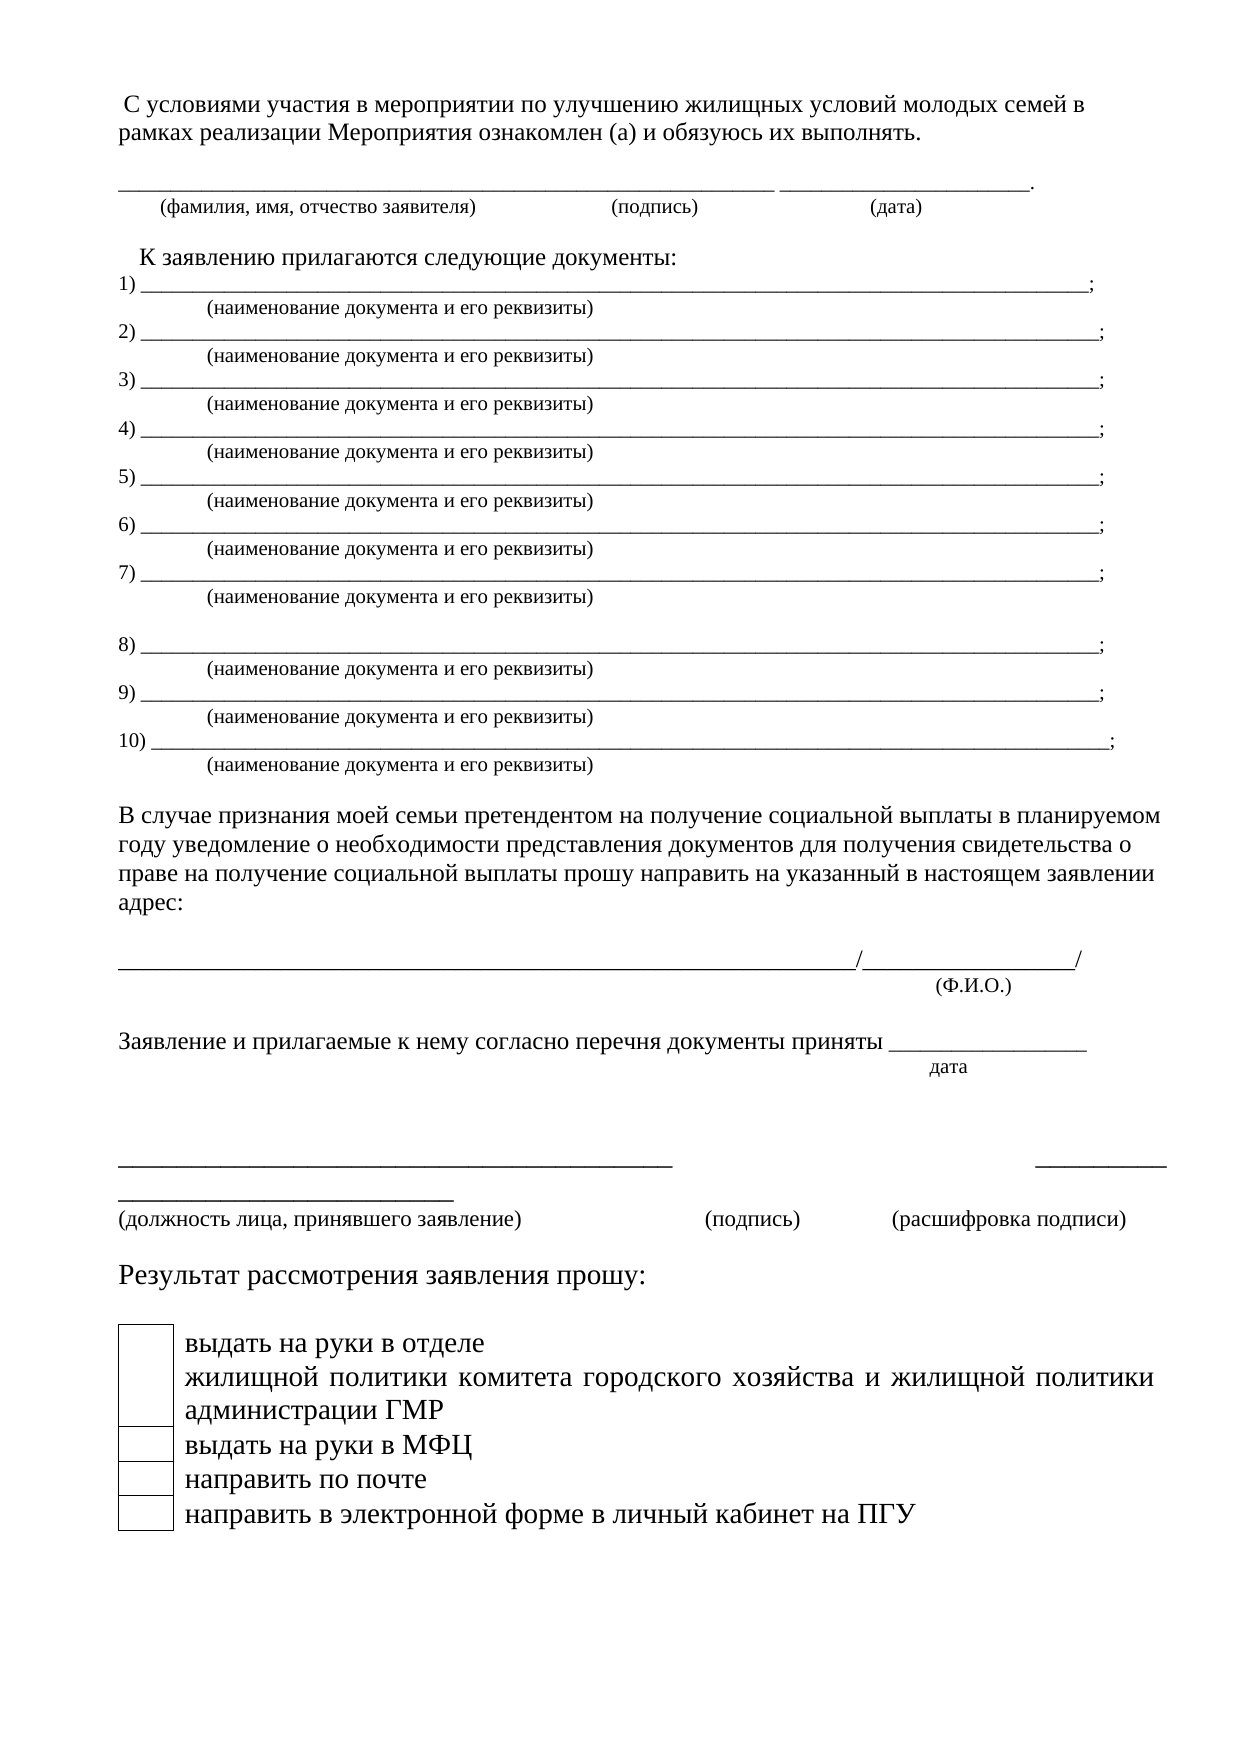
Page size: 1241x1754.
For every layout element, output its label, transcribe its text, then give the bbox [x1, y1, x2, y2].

text ______________________________________ _________ _______________________ [118, 1137, 1167, 1204]
table_cell направить по почте [174, 1461, 1167, 1495]
text (наименование документа и его реквизиты) [118, 536, 1167, 560]
text (наименование документа и его реквизиты) [118, 704, 1167, 728]
text 4) ____________________________________________________________________________________________; [118, 415, 1167, 439]
text _______________________________________________________________ ________________________. [118, 170, 1167, 194]
text Заявление и прилагаемые к нему согласно перечня документы приняты ___________________ [118, 1026, 1167, 1054]
text Результат рассмотрения заявления прошу: [118, 1257, 1167, 1291]
table_cell [119, 1427, 173, 1461]
text (наименование документа и его реквизиты) [118, 752, 1167, 776]
text дата [118, 1054, 1167, 1078]
text (Ф.И.О.) [118, 973, 1167, 997]
text (наименование документа и его реквизиты) [118, 391, 1167, 415]
text (должность лица, принявшего заявление) (подпись) (расшифровка подписи) [118, 1204, 1167, 1231]
text 7) ____________________________________________________________________________________________; [118, 560, 1167, 584]
text 2) ____________________________________________________________________________________________; [118, 319, 1167, 343]
text 8) ____________________________________________________________________________________________; [118, 632, 1167, 656]
text 9) ____________________________________________________________________________________________; [118, 680, 1167, 704]
table_cell [119, 1462, 173, 1495]
table_cell выдать на руки в МФЦ [174, 1426, 1167, 1461]
text 10) ____________________________________________________________________________________________; [118, 728, 1167, 752]
text К заявлению прилагаются следующие документы: [118, 242, 1167, 271]
table_header выдать на руки в отделе жилищной политики комитета городского хозяйства и жилищной политики администрации ГМР [174, 1324, 1167, 1426]
text (наименование документа и его реквизиты) [118, 488, 1167, 512]
table_cell [119, 1496, 173, 1530]
text (наименование документа и его реквизиты) [118, 656, 1167, 680]
text (фамилия, имя, отчество заявителя) (подпись) (дата) [118, 194, 1167, 218]
text С условиями участия в мероприятии по улучшению жилищных условий молодых семей в рамках реализации Мероприятия ознакомлен (а) и обязуюсь их выполнять. [118, 89, 1167, 146]
text 5) ____________________________________________________________________________________________; [118, 463, 1167, 488]
text В случае признания моей семьи претендентом на получение социальной выплаты в планируемом году уведомление о необходимости представления документов для получения свидетельства о праве на получение социальной выплаты прошу направить на указанный в настоящем заявлении адрес: [118, 800, 1167, 915]
table_header [119, 1325, 173, 1426]
text (наименование документа и его реквизиты) [118, 343, 1167, 367]
text 3) ____________________________________________________________________________________________; [118, 367, 1167, 391]
table_cell направить в электронной форме в личный кабинет на ПГУ [174, 1495, 1167, 1530]
text (наименование документа и его реквизиты) [118, 584, 1167, 608]
text (наименование документа и его реквизиты) [118, 439, 1167, 463]
text (наименование документа и его реквизиты) [118, 295, 1167, 319]
text ___________________________________________________________/_________________/ [118, 944, 1167, 973]
text 6) ____________________________________________________________________________________________; [118, 512, 1167, 536]
text 1) ___________________________________________________________________________________________; [118, 271, 1167, 295]
